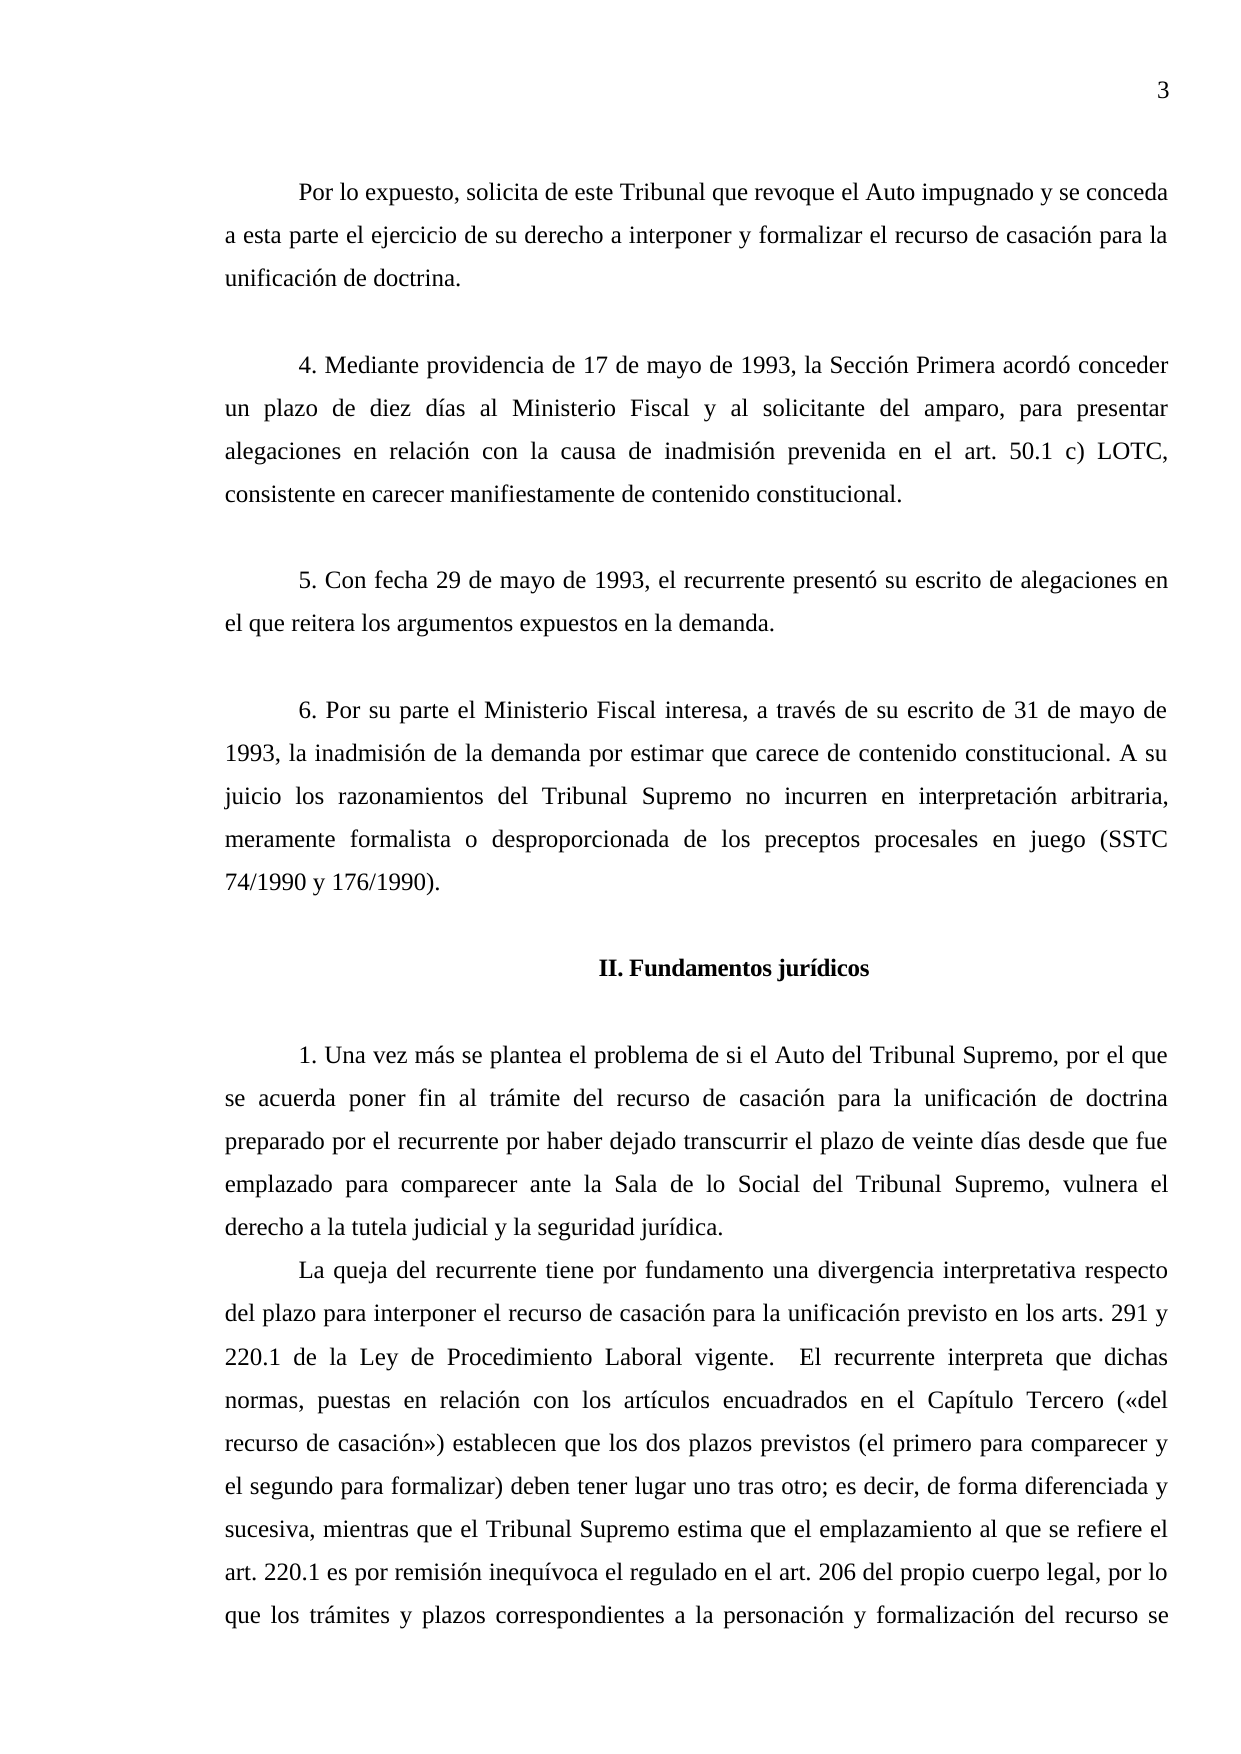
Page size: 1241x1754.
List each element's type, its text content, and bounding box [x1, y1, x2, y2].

subtitle II. Fundamentos jurídicos [224, 953, 1169, 982]
text 6. Por su parte el Ministerio Fiscal interesa, a través de su escrito de 31 de mayo de 1993, la inadmisión de la demanda por estimar que carece de contenido constitucional. A su juicio los razonamientos del Tribunal Supremo no incurren en interpretación arbitraria, meramente formalista o desproporcionada de los preceptos procesales en juego (SSTC 74/1990 y 176/1990). [224, 695, 1169, 896]
text Por lo expuesto, solicita de este Tribunal que revoque el Auto impugnado y se conceda a esta parte el ejercicio de su derecho a interponer y formalizar el recurso de casación para la unificación de doctrina. [224, 177, 1169, 292]
text 5. Con fecha 29 de mayo de 1993, el recurrente presentó su escrito de alegaciones en el que reitera los argumentos expuestos en la demanda. [224, 565, 1169, 637]
text 4. Mediante providencia de 17 de mayo de 1993, la Sección Primera acordó conceder un plazo de diez días al Ministerio Fiscal y al solicitante del amparo, para presentar alegaciones en relación con la causa de inadmisión prevenida en el art. 50.1 c) LOTC, consistente en carecer manifiestamente de contenido constitucional. [224, 350, 1169, 508]
text 1. Una vez más se plantea el problema de si el Auto del Tribunal Supremo, por el que se acuerda poner fin al trámite del recurso de casación para la unificación de doctrina preparado por el recurrente por haber dejado transcurrir el plazo de veinte días desde que fue emplazado para comparecer ante la Sala de lo Social del Tribunal Supremo, vulnera el derecho a la tutela judicial y la seguridad jurídica. [224, 1040, 1169, 1241]
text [224, 1255, 1169, 1629]
